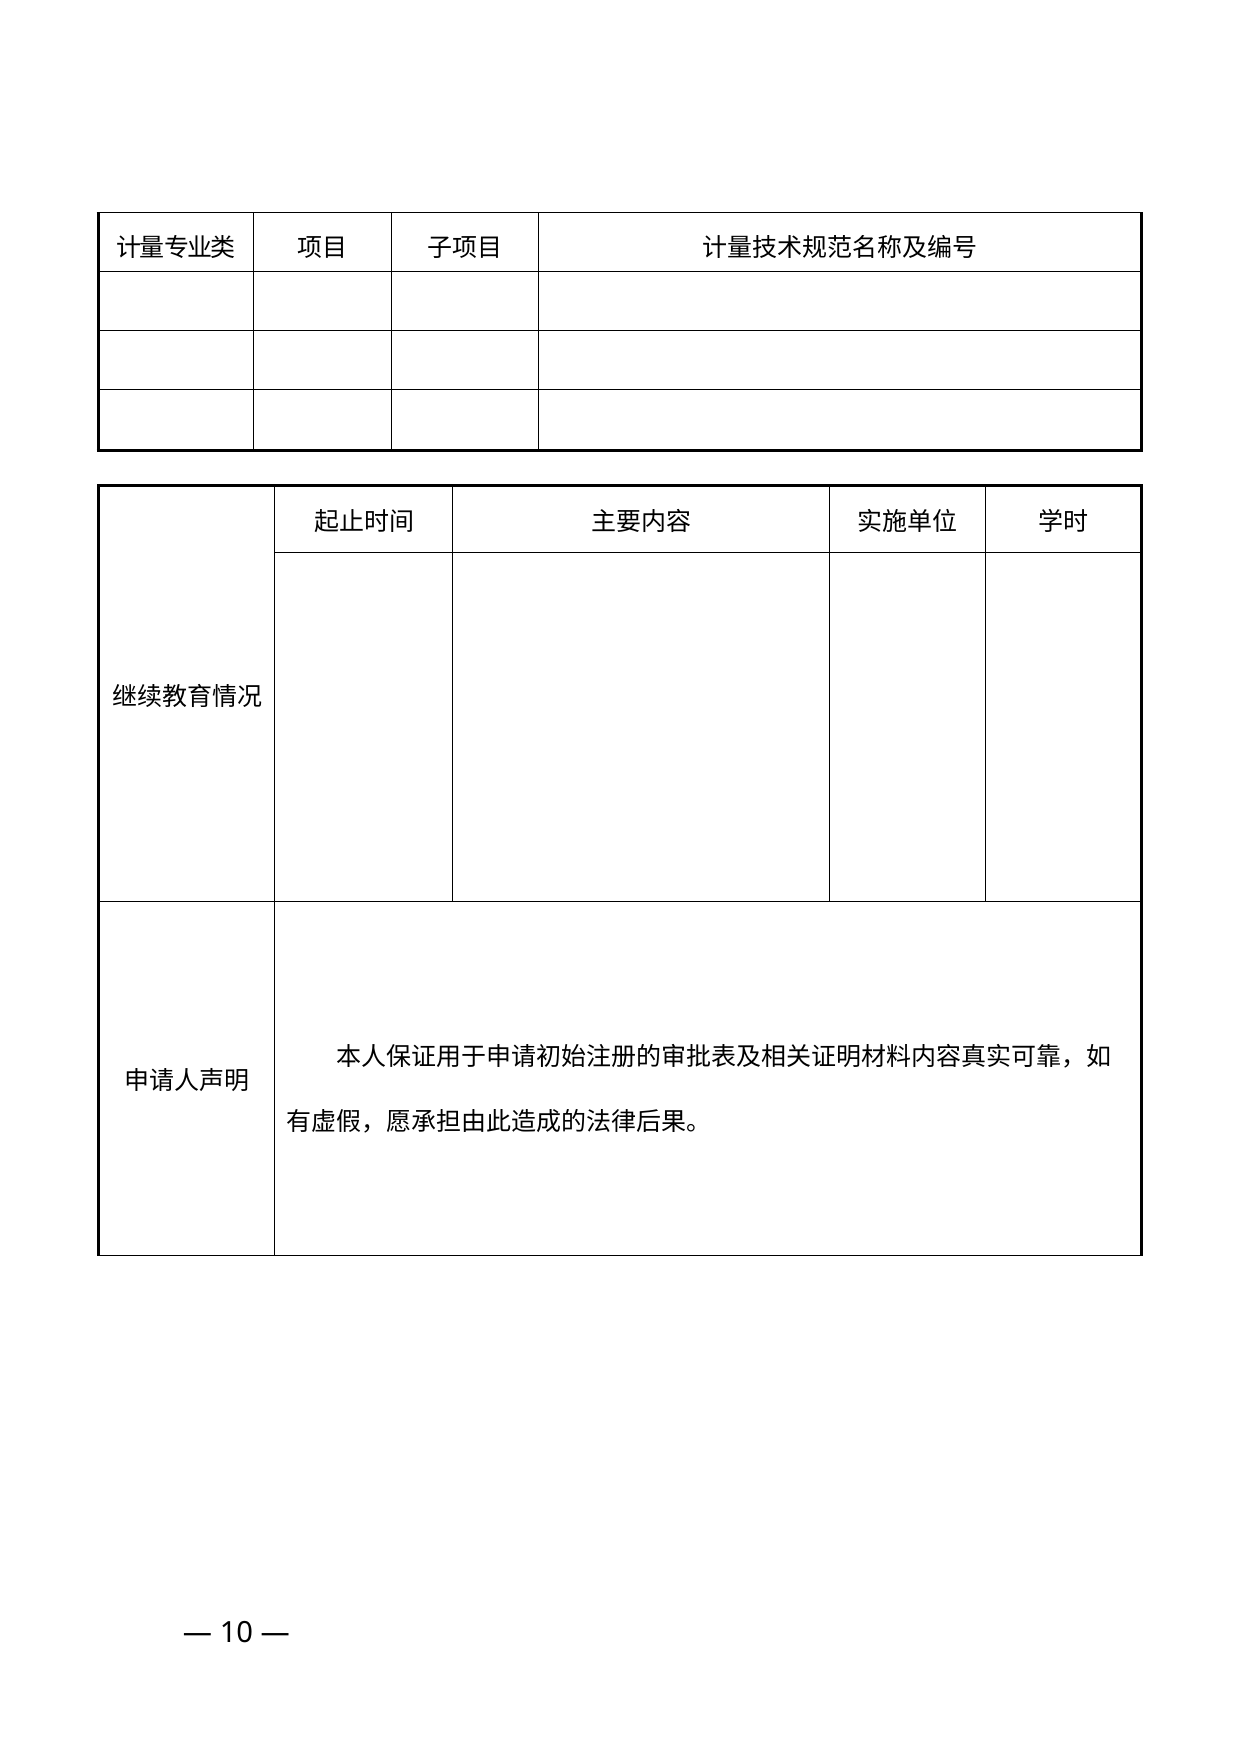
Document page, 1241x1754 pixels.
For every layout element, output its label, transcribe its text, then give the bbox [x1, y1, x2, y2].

table_cell [539, 390, 1140, 448]
table_cell [254, 272, 391, 330]
table_cell [254, 390, 391, 448]
table_cell 子项目 [392, 213, 538, 271]
table_header 学时 [986, 487, 1140, 552]
table_cell [539, 272, 1140, 330]
table_header 主要内容 [453, 487, 829, 552]
table_cell [830, 553, 985, 901]
table_header 继续教育情况 [100, 487, 274, 901]
table_cell 本人保证用于申请初始注册的审批表及相关证明材料内容真实可靠，如有虚假，愿承担由此造成的法律后果。 申请人签字： 年 月 日 [275, 902, 1140, 1255]
table_cell [100, 272, 253, 330]
table_cell [392, 390, 538, 448]
table_cell 项目 [254, 213, 391, 271]
table_cell [275, 553, 452, 901]
table_header 起止时间 [275, 487, 452, 552]
table_cell [539, 331, 1140, 389]
table_header 实施单位 [830, 487, 985, 552]
table_cell [392, 331, 538, 389]
table_cell [453, 553, 829, 901]
table_cell [100, 390, 253, 448]
table_cell 计量专业类别 [100, 213, 253, 271]
table_cell [254, 331, 391, 389]
table_cell 申请人声明 [100, 902, 274, 1255]
table_cell [100, 331, 253, 389]
table_cell [392, 272, 538, 330]
table_cell [986, 553, 1140, 901]
table_cell 计量技术规范名称及编号 [539, 213, 1140, 271]
